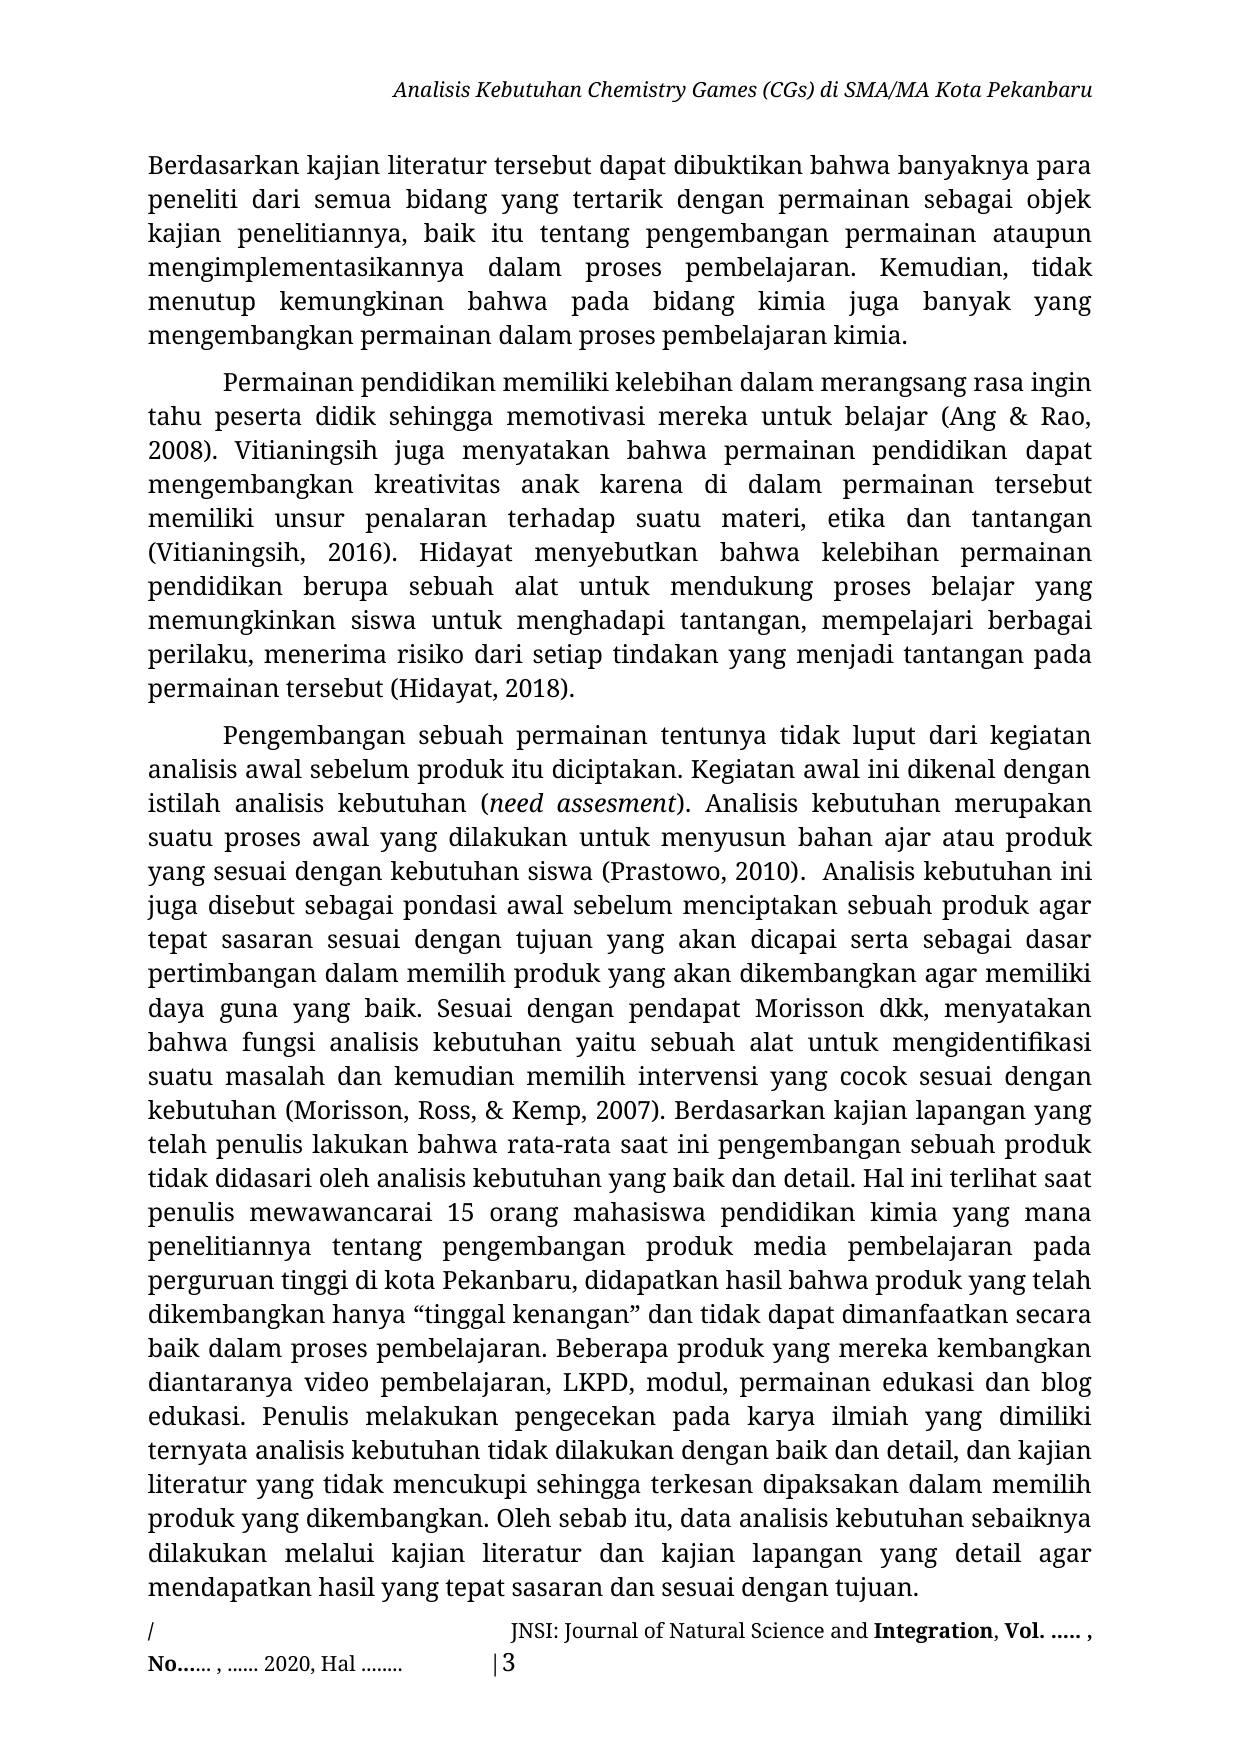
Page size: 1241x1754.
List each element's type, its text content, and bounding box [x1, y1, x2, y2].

text Pengembangan sebuah permainan tentunya tidak luput dari kegiatan analisis awal sebelum produk itu diciptakan. Kegiatan awal ini dikenal dengan istilah analisis kebutuhan (need assesment). Analisis kebutuhan merupakan suatu proses awal yang dilakukan untuk menyusun bahan ajar atau produk yang sesuai dengan kebutuhan siswa (Prastowo, 2010). Analisis kebutuhan ini juga disebut sebagai pondasi awal sebelum menciptakan sebuah produk agar tepat sasaran sesuai dengan tujuan yang akan dicapai serta sebagai dasar pertimbangan dalam memilih produk yang akan dikembangkan agar memiliki daya guna yang baik. Sesuai dengan pendapat Morisson dkk, menyatakan bahwa fungsi analisis kebutuhan yaitu sebuah alat untuk mengidentifikasi suatu masalah dan kemudian memilih intervensi yang cocok sesuai dengan kebutuhan (Morisson, Ross, & Kemp, 2007). Berdasarkan kajian lapangan yang telah penulis lakukan bahwa rata-rata saat ini pengembangan sebuah produk tidak didasari oleh analisis kebutuhan yang baik dan detail. Hal ini terlihat saat penulis mewawancarai 15 orang mahasiswa pendidikan kimia yang mana penelitiannya tentang pengembangan produk media pembelajaran pada perguruan tinggi di kota Pekanbaru, didapatkan hasil bahwa produk yang telah dikembangkan hanya “tinggal kenangan” dan tidak dapat dimanfaatkan secara baik dalam proses pembelajaran. Beberapa produk yang mereka kembangkan diantaranya video pembelajaran, LKPD, modul, permainan edukasi dan blog edukasi. Penulis melakukan pengecekan pada karya ilmiah yang dimiliki ternyata analisis kebutuhan tidak dilakukan dengan baik dan detail, dan kajian literatur yang tidak mencukupi sehingga terkesan dipaksakan dalam memilih produk yang dikembangkan. Oleh sebab itu, data analisis kebutuhan sebaiknya dilakukan melalui kajian literatur dan kajian lapangan yang detail agar mendapatkan hasil yang tepat sasaran dan sesuai dengan tujuan. [148, 718, 1092, 1603]
text Permainan pendidikan memiliki kelebihan dalam merangsang rasa ingin tahu peserta didik sehingga memotivasi mereka untuk belajar (Ang & Rao, 2008). Vitianingsih juga menyatakan bahwa permainan pendidikan dapat mengembangkan kreativitas anak karena di dalam permainan tersebut memiliki unsur penalaran terhadap suatu materi, etika dan tantangan (Vitianingsih, 2016). Hidayat menyebutkan bahwa kelebihan permainan pendidikan berupa sebuah alat untuk mendukung proses belajar yang memungkinkan siswa untuk menghadapi tantangan, mempelajari berbagai perilaku, menerima risiko dari setiap tindakan yang menjadi tantangan pada permainan tersebut (Hidayat, 2018). [148, 364, 1092, 705]
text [148, 148, 1092, 352]
